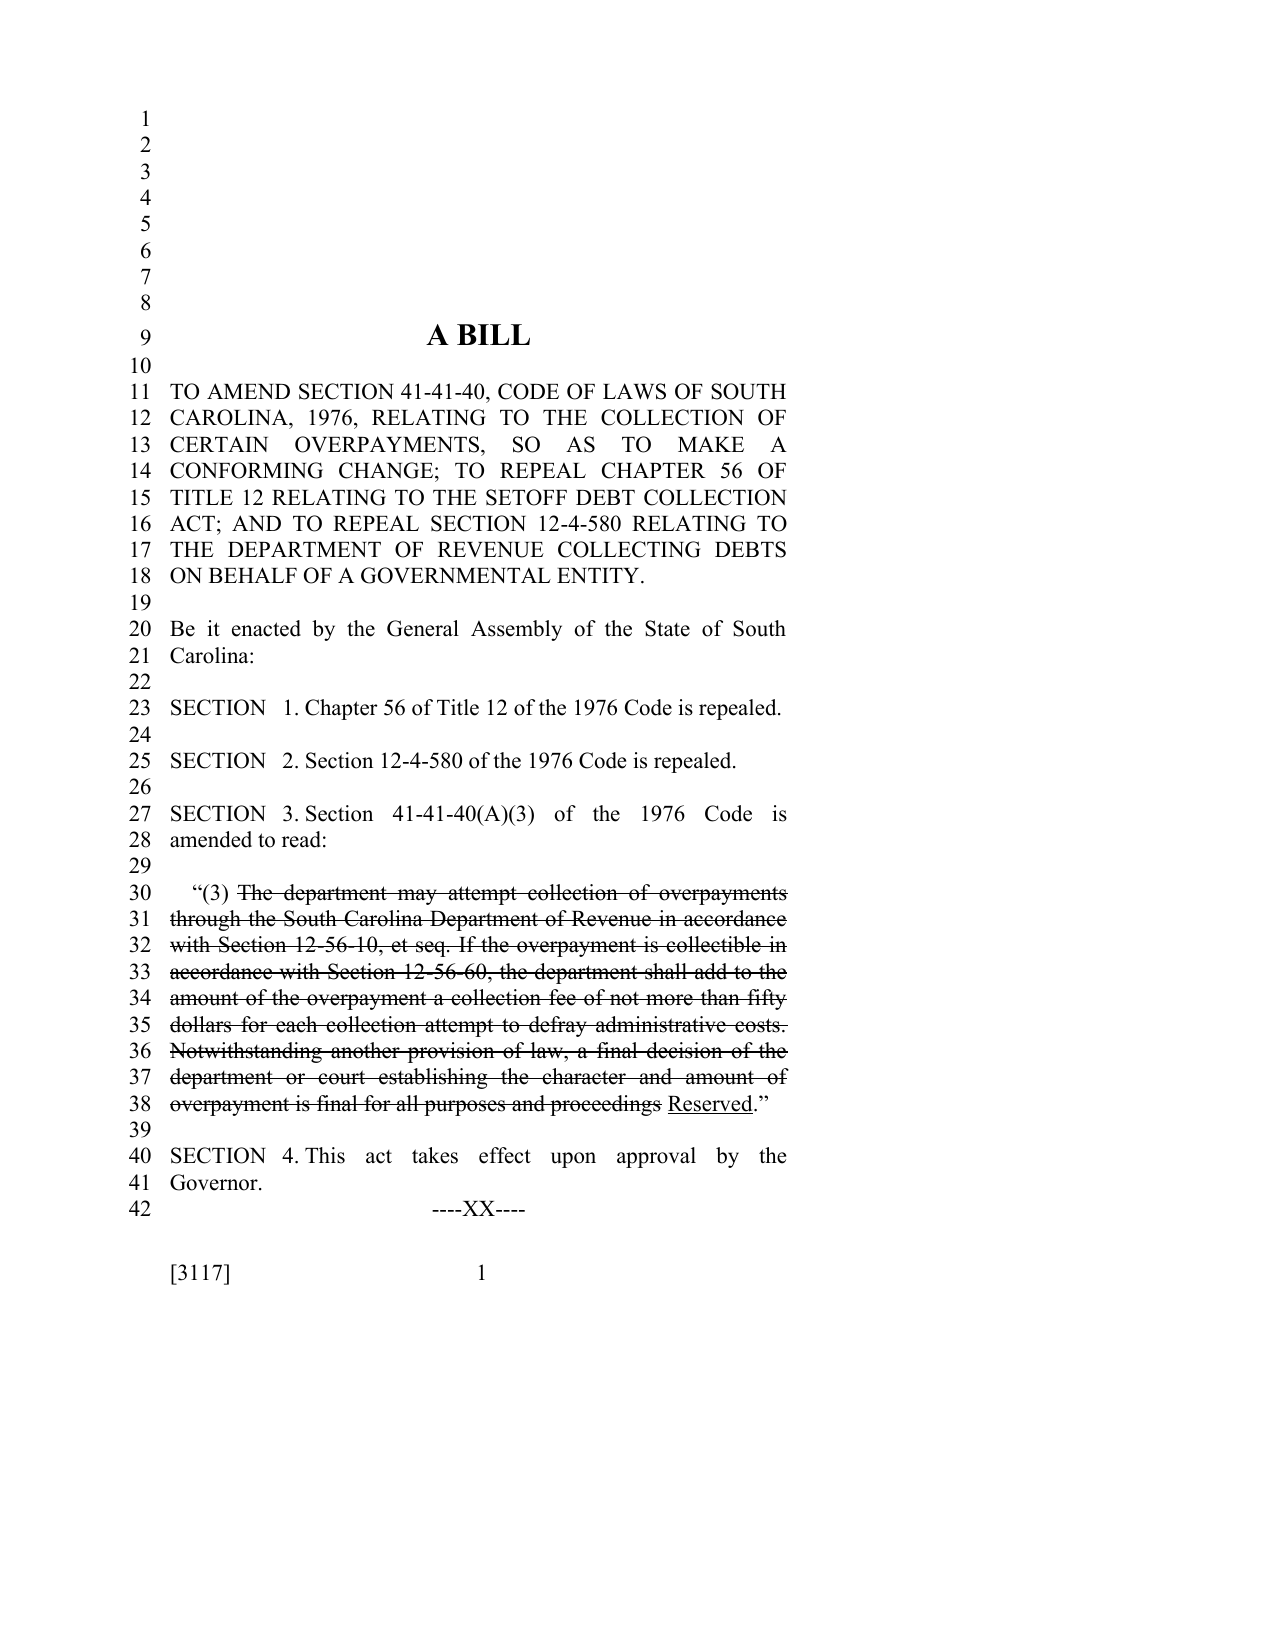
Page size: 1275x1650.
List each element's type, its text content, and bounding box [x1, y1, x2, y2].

text ----XX---- [169, 1195, 787, 1221]
text SECTION 1. Chapter 56 of Title 12 of the 1976 Code is repealed. [169, 694, 787, 721]
text SECTION 3. Section 41-41-40(A)(3) of the 1976 Code is amended to read: [169, 800, 787, 852]
text A BILL [169, 316, 787, 352]
text SECTION 2. Section 12-4-580 of the 1976 Code is repealed. [169, 747, 787, 773]
text Be it enacted by the General Assembly of the State of South Carolina: [169, 615, 787, 668]
text TO AMEND SECTION 41-41-40, CODE OF LAWS OF SOUTH CAROLINA, 1976, RELATING TO THE COLLECTION OF CERTAIN OVERPAYMENTS, SO AS TO MAKE A CONFORMING CHANGE; TO REPEAL CHAPTER 56 OF TITLE 12 RELATING TO THE SETOFF DEBT COLLECTION ACT; AND TO REPEAL SECTION 12-4-580 RELATING TO THE DEPARTMENT OF REVENUE COLLECTING DEBTS ON BEHALF OF A GOVERNMENTAL ENTITY. [169, 378, 787, 589]
text SECTION 4. This act takes effect upon approval by the Governor. [169, 1142, 787, 1195]
